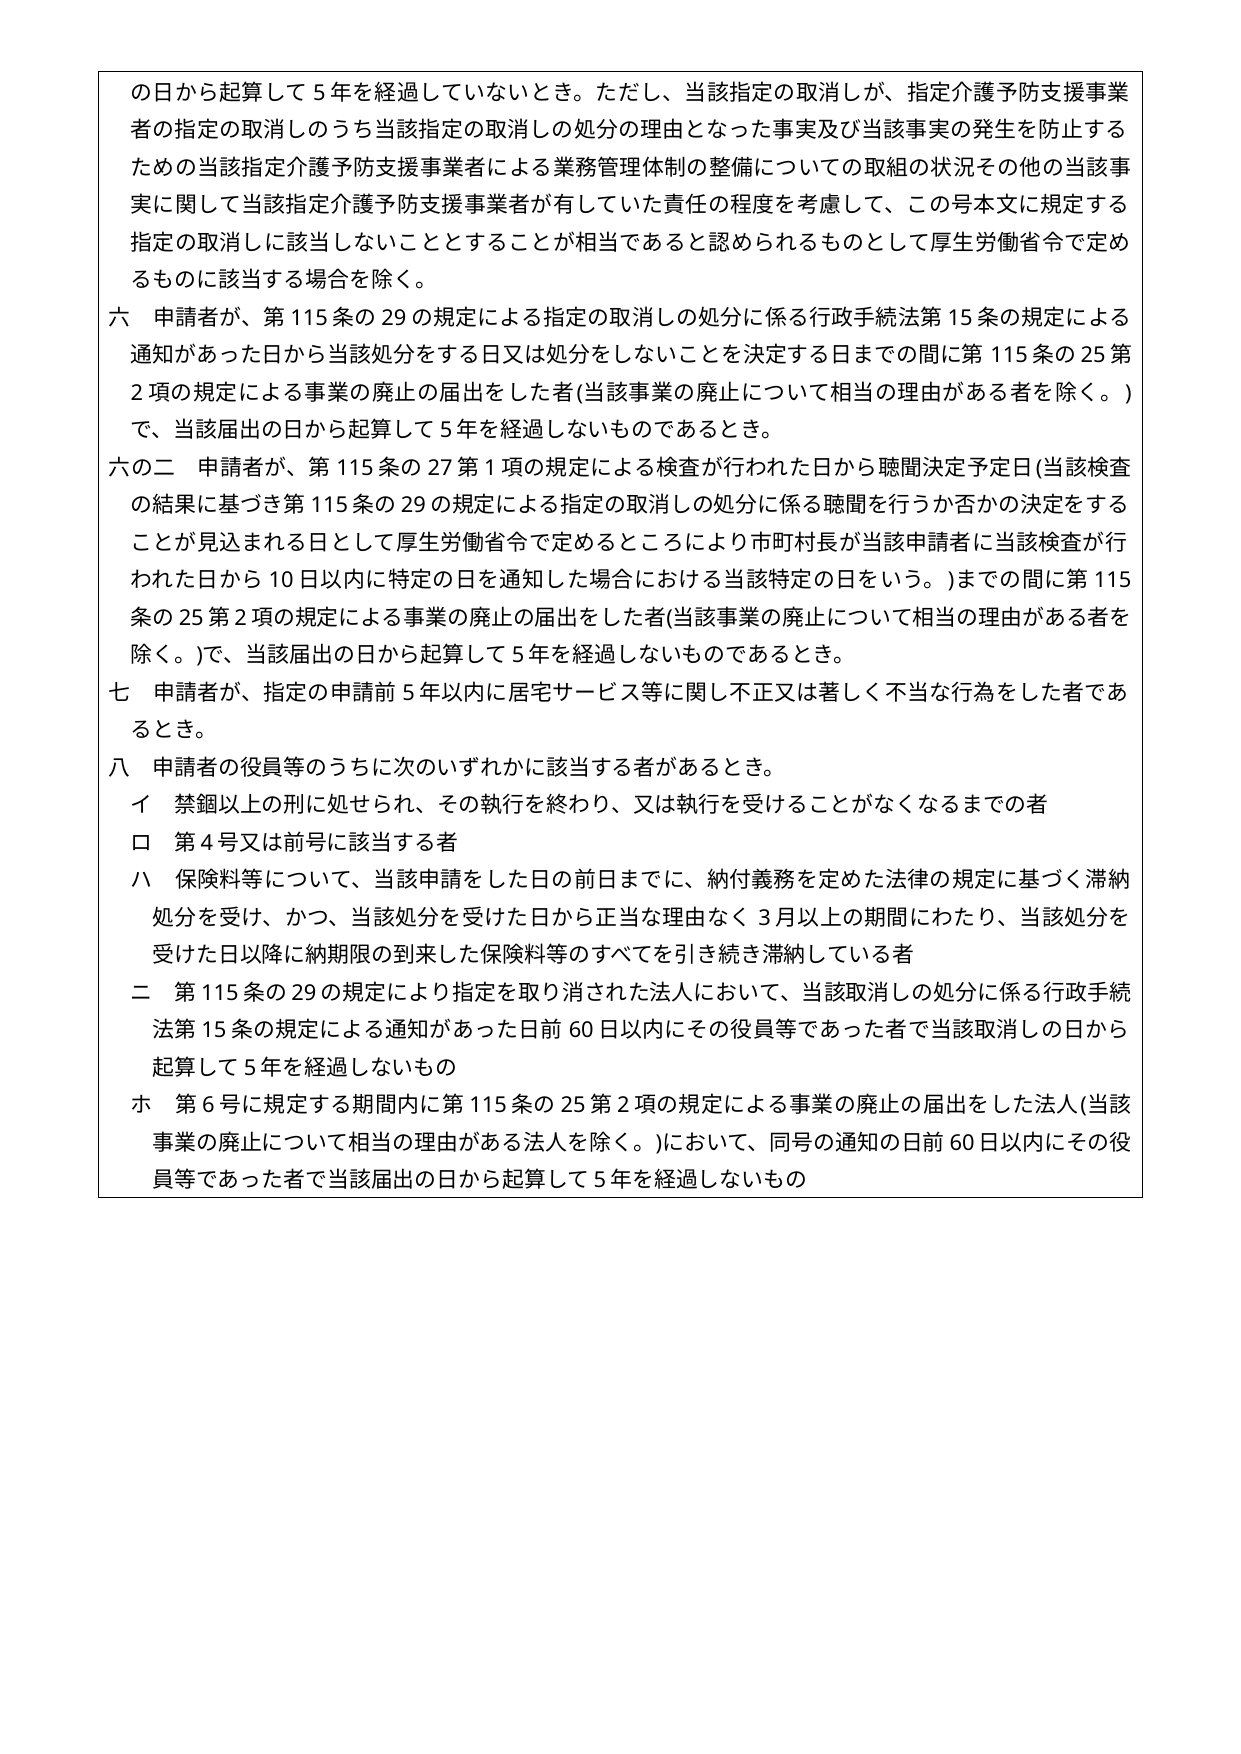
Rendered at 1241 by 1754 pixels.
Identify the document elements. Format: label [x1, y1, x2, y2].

table_header [99, 72, 1142, 1197]
